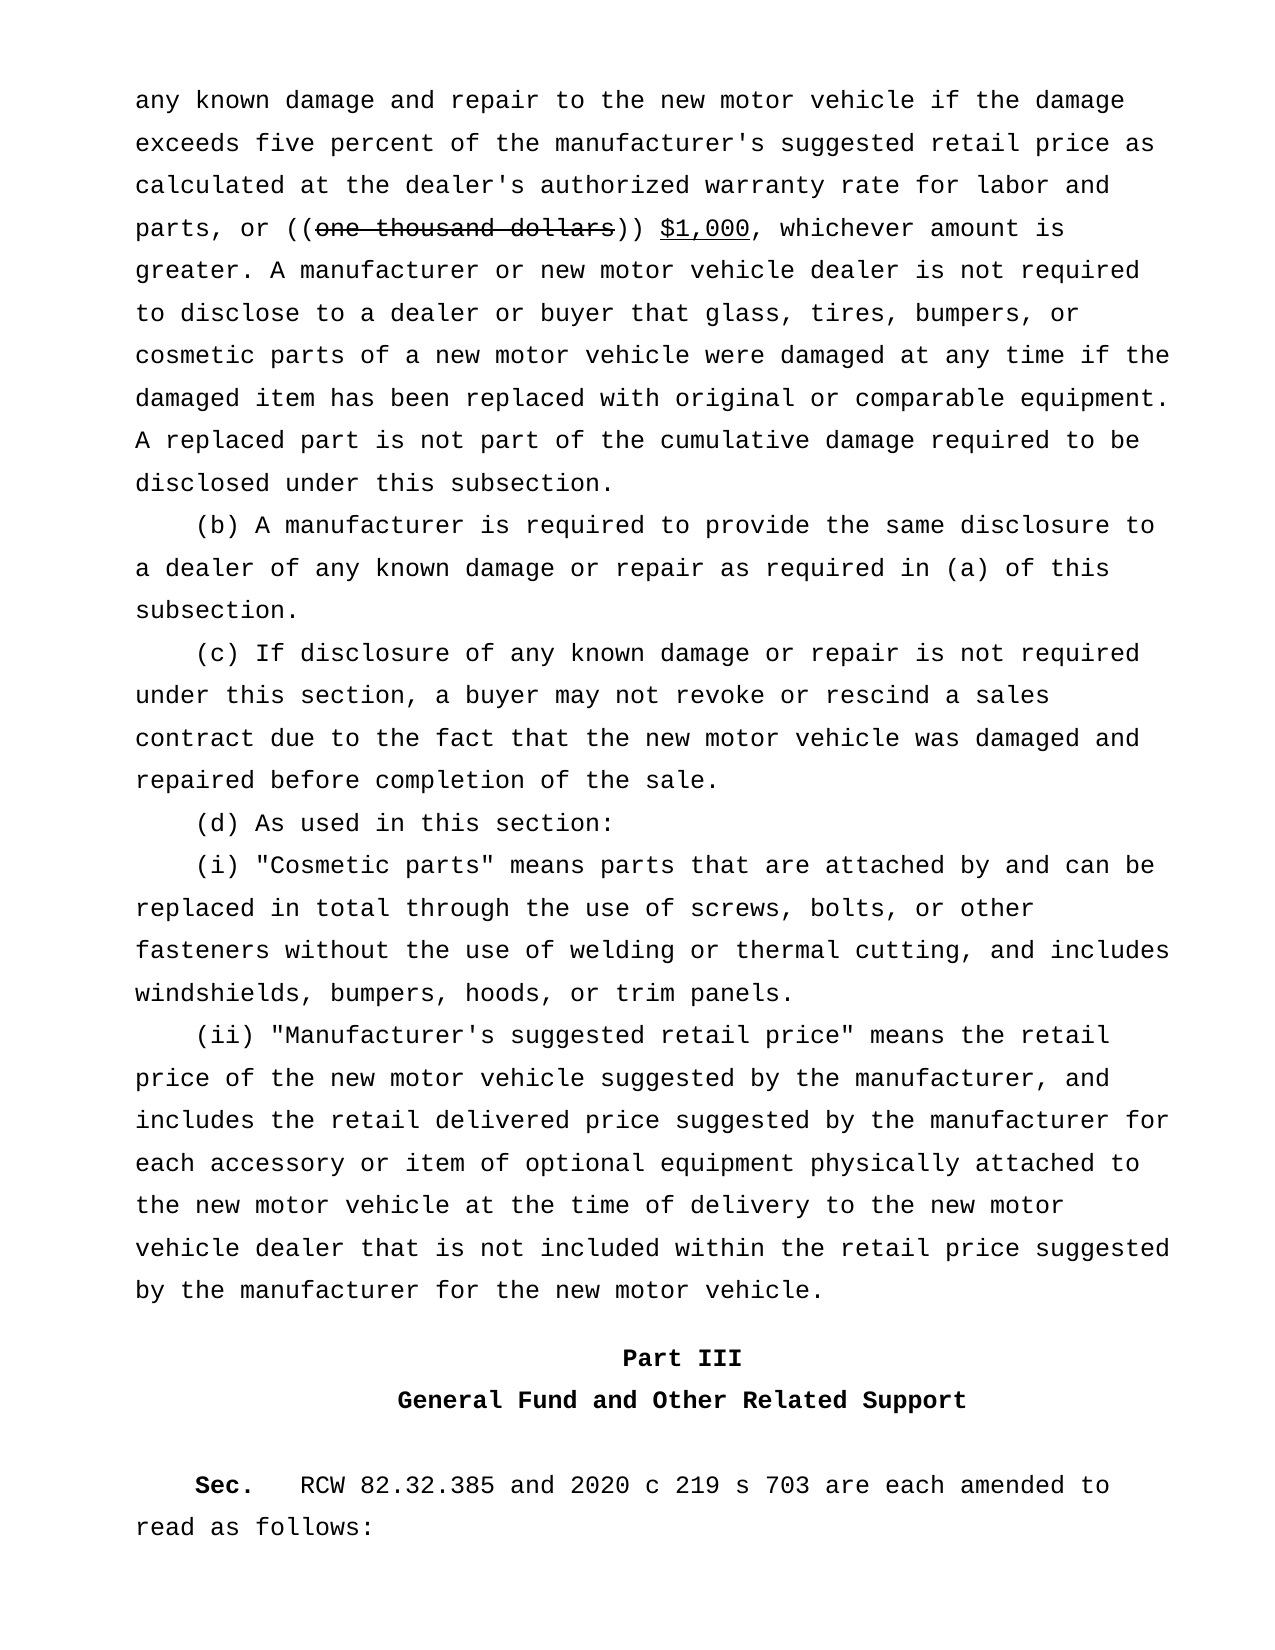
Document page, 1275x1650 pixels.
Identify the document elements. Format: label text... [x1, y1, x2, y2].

text General Fund and Other Related Support [135, 1375, 1170, 1417]
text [135, 75, 1170, 500]
text (c) If disclosure of any known damage or repair is not required under this section, a buyer may not revoke or rescind a sales contract due to the fact that the new motor vehicle was damaged and repaired before completion of the sale. [135, 627, 1170, 797]
text (i) "Cosmetic parts" means parts that are attached by and can be replaced in total through the use of screws, bolts, or other fasteners without the use of welding or thermal cutting, and includes windshields, bumpers, hoods, or trim panels. [135, 840, 1170, 1010]
text (b) A manufacturer is required to provide the same disclosure to a dealer of any known damage or repair as required in (a) of this subsection. [135, 500, 1170, 627]
text Sec. RCW 82.32.385 and 2020 c 219 s 703 are each amended to read as follows: [135, 1459, 1170, 1544]
text Part III [135, 1332, 1170, 1375]
text (ii) "Manufacturer's suggested retail price" means the retail price of the new motor vehicle suggested by the manufacturer, and includes the retail delivered price suggested by the manufacturer for each accessory or item of optional equipment physically attached to the new motor vehicle at the time of delivery to the new motor vehicle dealer that is not included within the retail price suggested by the manufacturer for the new motor vehicle. [135, 1010, 1170, 1307]
text (d) As used in this section: [135, 797, 1170, 840]
